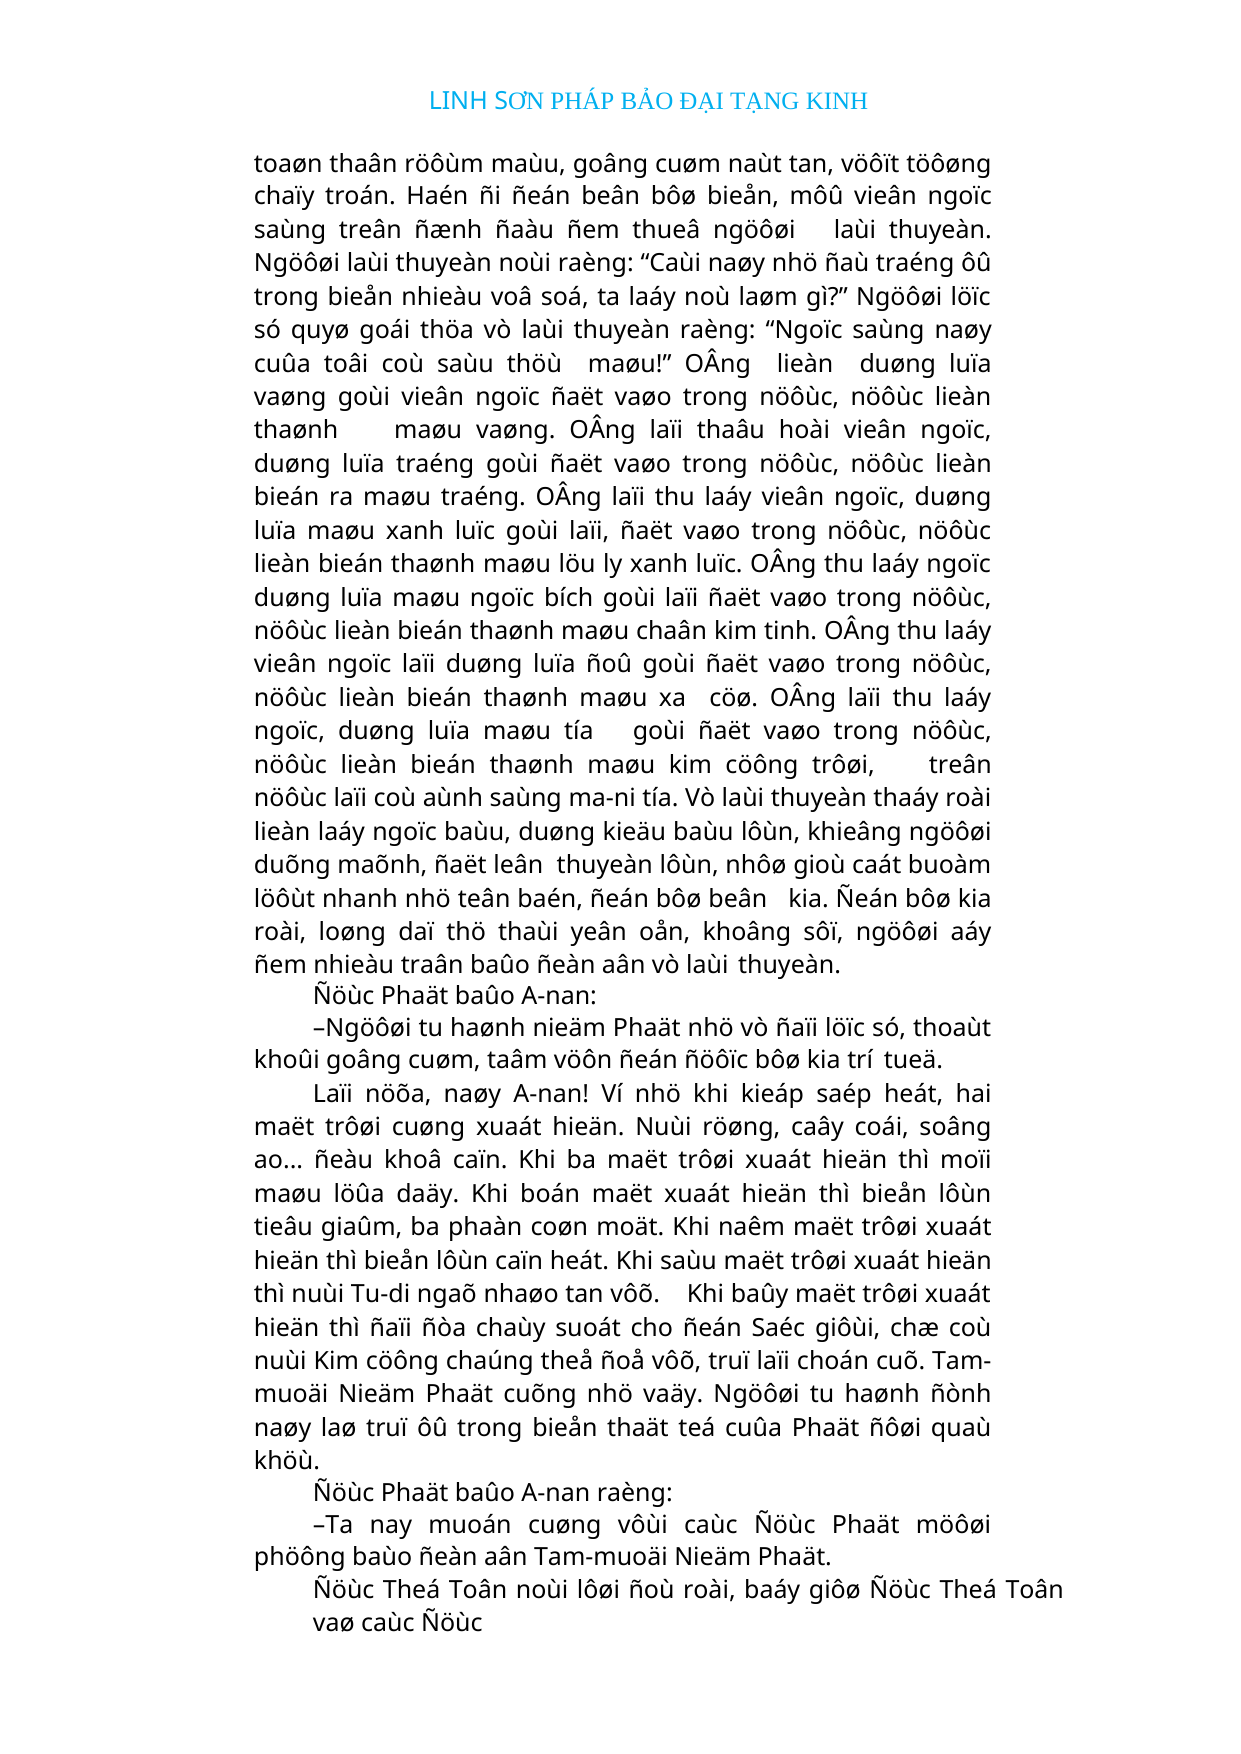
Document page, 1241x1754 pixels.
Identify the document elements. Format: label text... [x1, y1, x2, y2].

text Ñöùc Phaät baûo A-nan: [313, 981, 1065, 1010]
text –Ta nay muoán cuøng vôùi caùc Ñöùc Phaät möôøi phöông baùo ñeàn aân Tam-muoäi Nieäm Phaät. [254, 1508, 992, 1573]
text Ñöùc Phaät baûo A-nan raèng: [313, 1477, 1065, 1507]
text Laïi nöõa, naøy A-nan! Ví nhö khi kieáp saép heát, hai maët trôøi cuøng xuaát hieän. Nuùi röøng, caây coái, soâng ao... ñeàu khoâ caïn. Khi ba maët trôøi xuaát hieän thì moïi maøu löûa daäy. Khi boán maët xuaát hieän thì bieån lôùn tieâu giaûm, ba phaàn coøn moät. Khi naêm maët trôøi xuaát hieän thì bieån lôùn caïn heát. Khi saùu maët trôøi xuaát hieän thì nuùi Tu-di ngaõ nhaøo tan vôõ. Khi baûy maët trôøi xuaát hieän thì ñaïi ñòa chaùy suoát cho ñeán Saéc giôùi, chæ coù nuùi Kim cöông chaúng theå ñoå vôõ, truï laïi choán cuõ. Tam-muoäi Nieäm Phaät cuõng nhö vaäy. Ngöôøi tu haønh ñònh naøy laø truï ôû trong bieån thaät teá cuûa Phaät ñôøi quaù khöù. [254, 1076, 992, 1477]
text –Ngöôøi tu haønh nieäm Phaät nhö vò ñaïi löïc só, thoaùt khoûi goâng cuøm, taâm vöôn ñeán ñöôïc bôø kia trí tueä. [254, 1010, 992, 1076]
text toaøn thaân röôùm maùu, goâng cuøm naùt tan, vöôït töôøng chaïy troán. Haén ñi ñeán beân bôø bieån, môû vieân ngoïc saùng treân ñænh ñaàu ñem thueâ ngöôøi laùi thuyeàn. Ngöôøi laùi thuyeàn noùi raèng: “Caùi naøy nhö ñaù traéng ôû trong bieån nhieàu voâ soá, ta laáy noù laøm gì?” Ngöôøi löïc só quyø goái thöa vò laùi thuyeàn raèng: “Ngoïc saùng naøy cuûa toâi coù saùu thöù maøu!” OÂng lieàn duøng luïa vaøng goùi vieân ngoïc ñaët vaøo trong nöôùc, nöôùc lieàn thaønh maøu vaøng. OÂng laïi thaâu hoài vieân ngoïc, duøng luïa traéng goùi ñaët vaøo trong nöôùc, nöôùc lieàn bieán ra maøu traéng. OÂng laïi thu laáy vieân ngoïc, duøng luïa maøu xanh luïc goùi laïi, ñaët vaøo trong nöôùc, nöôùc lieàn bieán thaønh maøu löu ly xanh luïc. OÂng thu laáy ngoïc duøng luïa maøu ngoïc bích goùi laïi ñaët vaøo trong nöôùc, nöôùc lieàn bieán thaønh maøu chaân kim tinh. OÂng thu laáy vieân ngoïc laïi duøng luïa ñoû goùi ñaët vaøo trong nöôùc, nöôùc lieàn bieán thaønh maøu xa cöø. OÂng laïi thu laáy ngoïc, duøng luïa maøu tía goùi ñaët vaøo trong nöôùc, nöôùc lieàn bieán thaønh maøu kim cöông trôøi, treân nöôùc laïi coù aùnh saùng ma-ni tía. Vò laùi thuyeàn thaáy roài lieàn laáy ngoïc baùu, duøng kieäu baùu lôùn, khieâng ngöôøi duõng maõnh, ñaët leân thuyeàn lôùn, nhôø gioù caát buoàm löôùt nhanh nhö teân baén, ñeán bôø beân kia. Ñeán bôø kia roài, loøng daï thö thaùi yeân oån, khoâng sôï, ngöôøi aáy ñem nhieàu traân baûo ñeàn aân vò laùi thuyeàn. [254, 145, 992, 981]
text Ñöùc Theá Toân noùi lôøi ñoù roài, baáy giôø Ñöùc Theá Toân vaø caùc Ñöùc [313, 1573, 1065, 1637]
